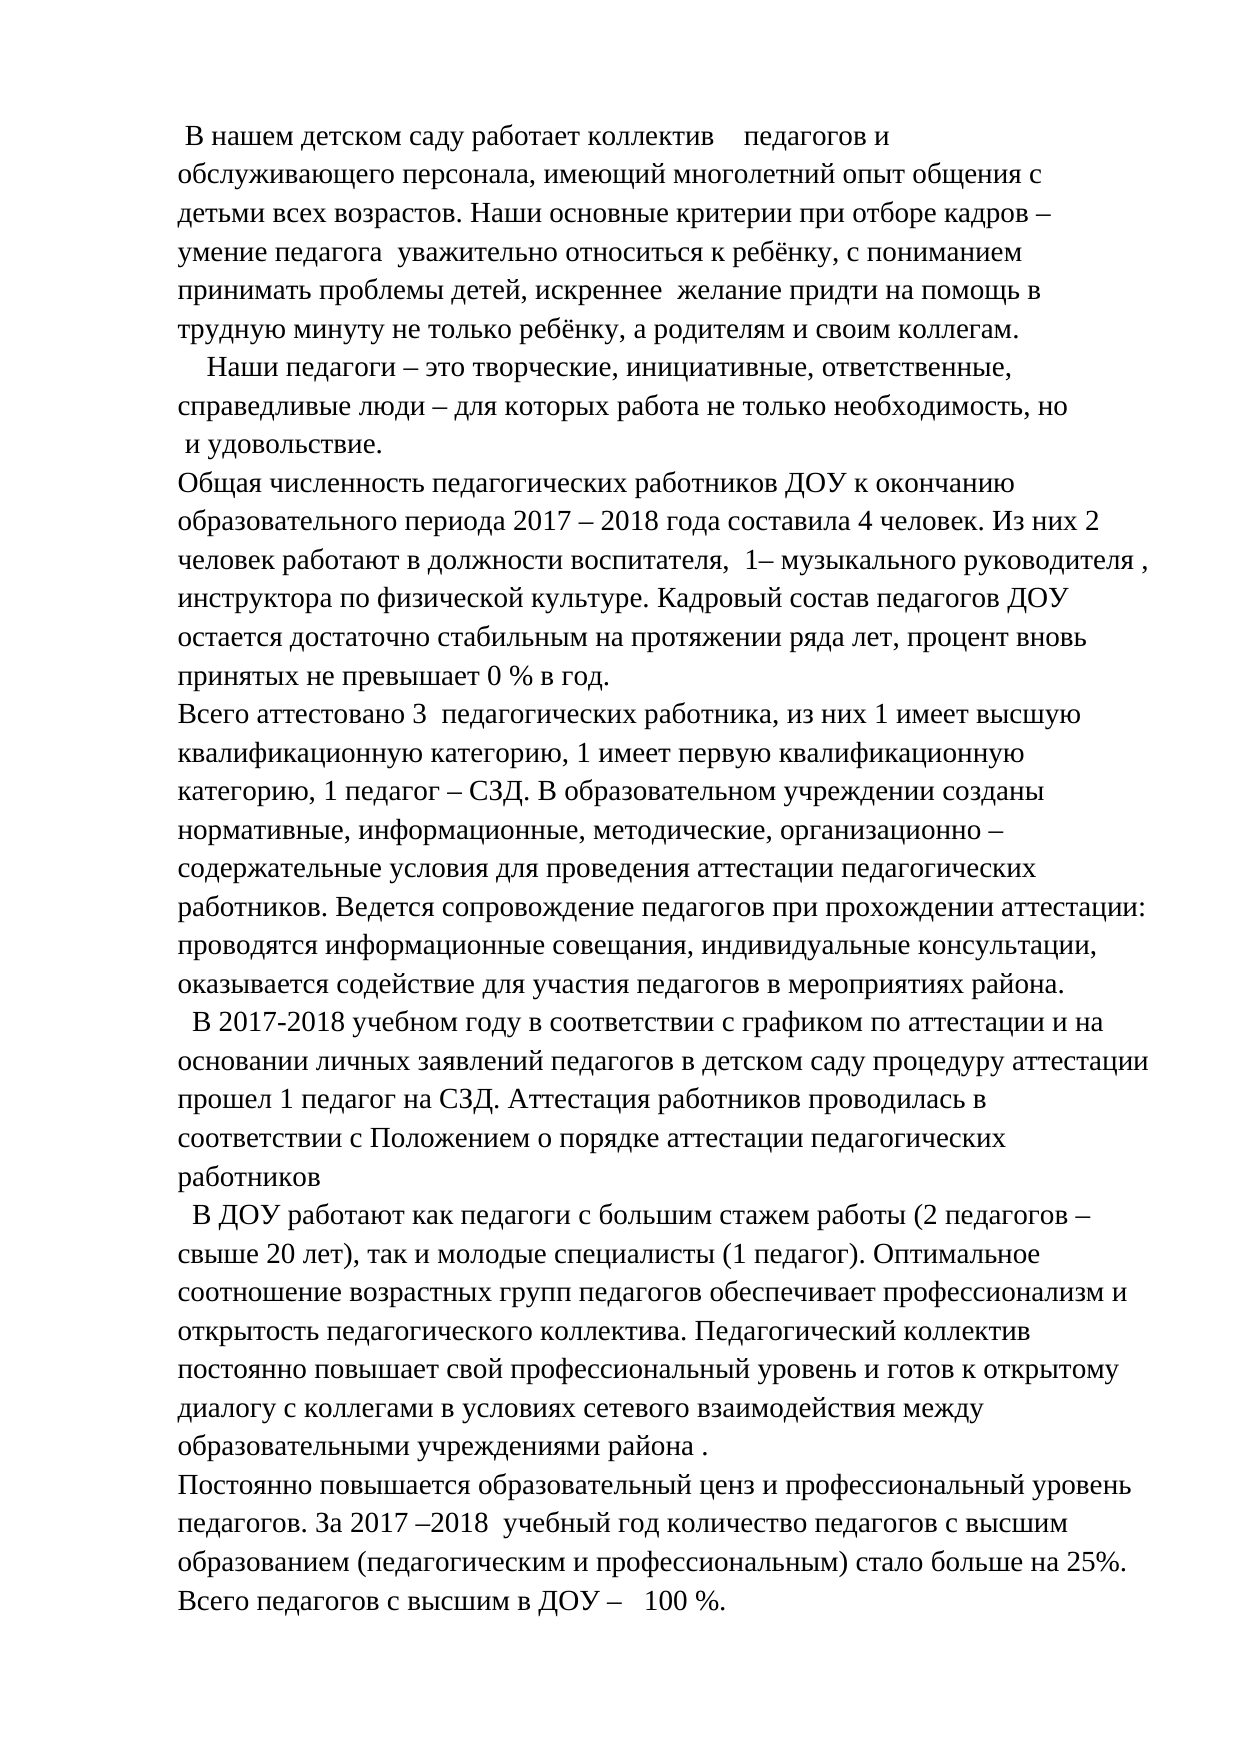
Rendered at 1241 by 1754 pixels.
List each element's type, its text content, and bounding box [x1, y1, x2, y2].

text детьми всех возрастов. Наши основные критерии при отборе кадров – [177, 195, 1152, 229]
text В 2017-2018 учебном году в соответствии с графиком по аттестации и на основании личных заявлений педагогов в детском саду процедуру аттестации прошел 1 педагог на СЗД. Аттестация работников проводилась в соответствии с Положением о порядке аттестации педагогических работников [177, 1004, 1152, 1192]
text Всего аттестовано 3 педагогических работника, из них 1 имеет высшую квалификационную категорию, 1 имеет первую квалификационную категорию, 1 педагог – СЗД. В образовательном учреждении созданы нормативные, информационные, методические, организационно – содержательные условия для проведения аттестации педагогических работников. Ведется сопровождение педагогов при прохождении аттестации: проводятся информационные совещания, индивидуальные консультации, оказывается содействие для участия педагогов в мероприятиях района. [177, 696, 1152, 999]
text В нашем детском саду работает коллектив педагогов и [177, 118, 1152, 152]
text В ДОУ работают как педагоги с большим стажем работы (2 педагогов – свыше 20 лет), так и молодые специалисты (1 педагог). Оптимальное соотношение возрастных групп педагогов обеспечивает профессионализм и открытость педагогического коллектива. Педагогический коллектив постоянно повышает свой профессиональный уровень и готов к открытому диалогу с коллегами в условиях сетевого взаимодействия между образовательными учреждениями района . [177, 1197, 1152, 1462]
text умение педагога уважительно относиться к ребёнку, с пониманием [177, 234, 1152, 267]
text Наши педагоги – это творческие, инициативные, ответственные, [177, 349, 1152, 383]
text Постоянно повышается образовательный ценз и профессиональный уровень педагогов. За 2017 –2018 учебный год количество педагогов с высшим образованием (педагогическим и профессиональным) стало больше на 25%. Всего педагогов с высшим в ДОУ – 100 %. [177, 1467, 1152, 1616]
text обслуживающего персонала, имеющий многолетний опыт общения с [177, 157, 1152, 190]
text трудную минуту не только ребёнку, а родителям и своим коллегам. [177, 311, 1152, 344]
text справедливые люди – для которых работа не только необходимость, но [177, 388, 1152, 421]
text Общая численность педагогических работников ДОУ к окончанию образовательного периода 2017 – 2018 года составила 4 человек. Из них 2 человек работают в должности воспитателя, 1– музыкального руководителя , инструктора по физической культуре. Кадровый состав педагогов ДОУ остается достаточно стабильным на протяжении ряда лет, процент вновь принятых не превышает 0 % в год. [177, 465, 1152, 691]
text и удовольствие. [177, 426, 1152, 460]
text принимать проблемы детей, искреннее желание придти на помощь в [177, 272, 1152, 306]
